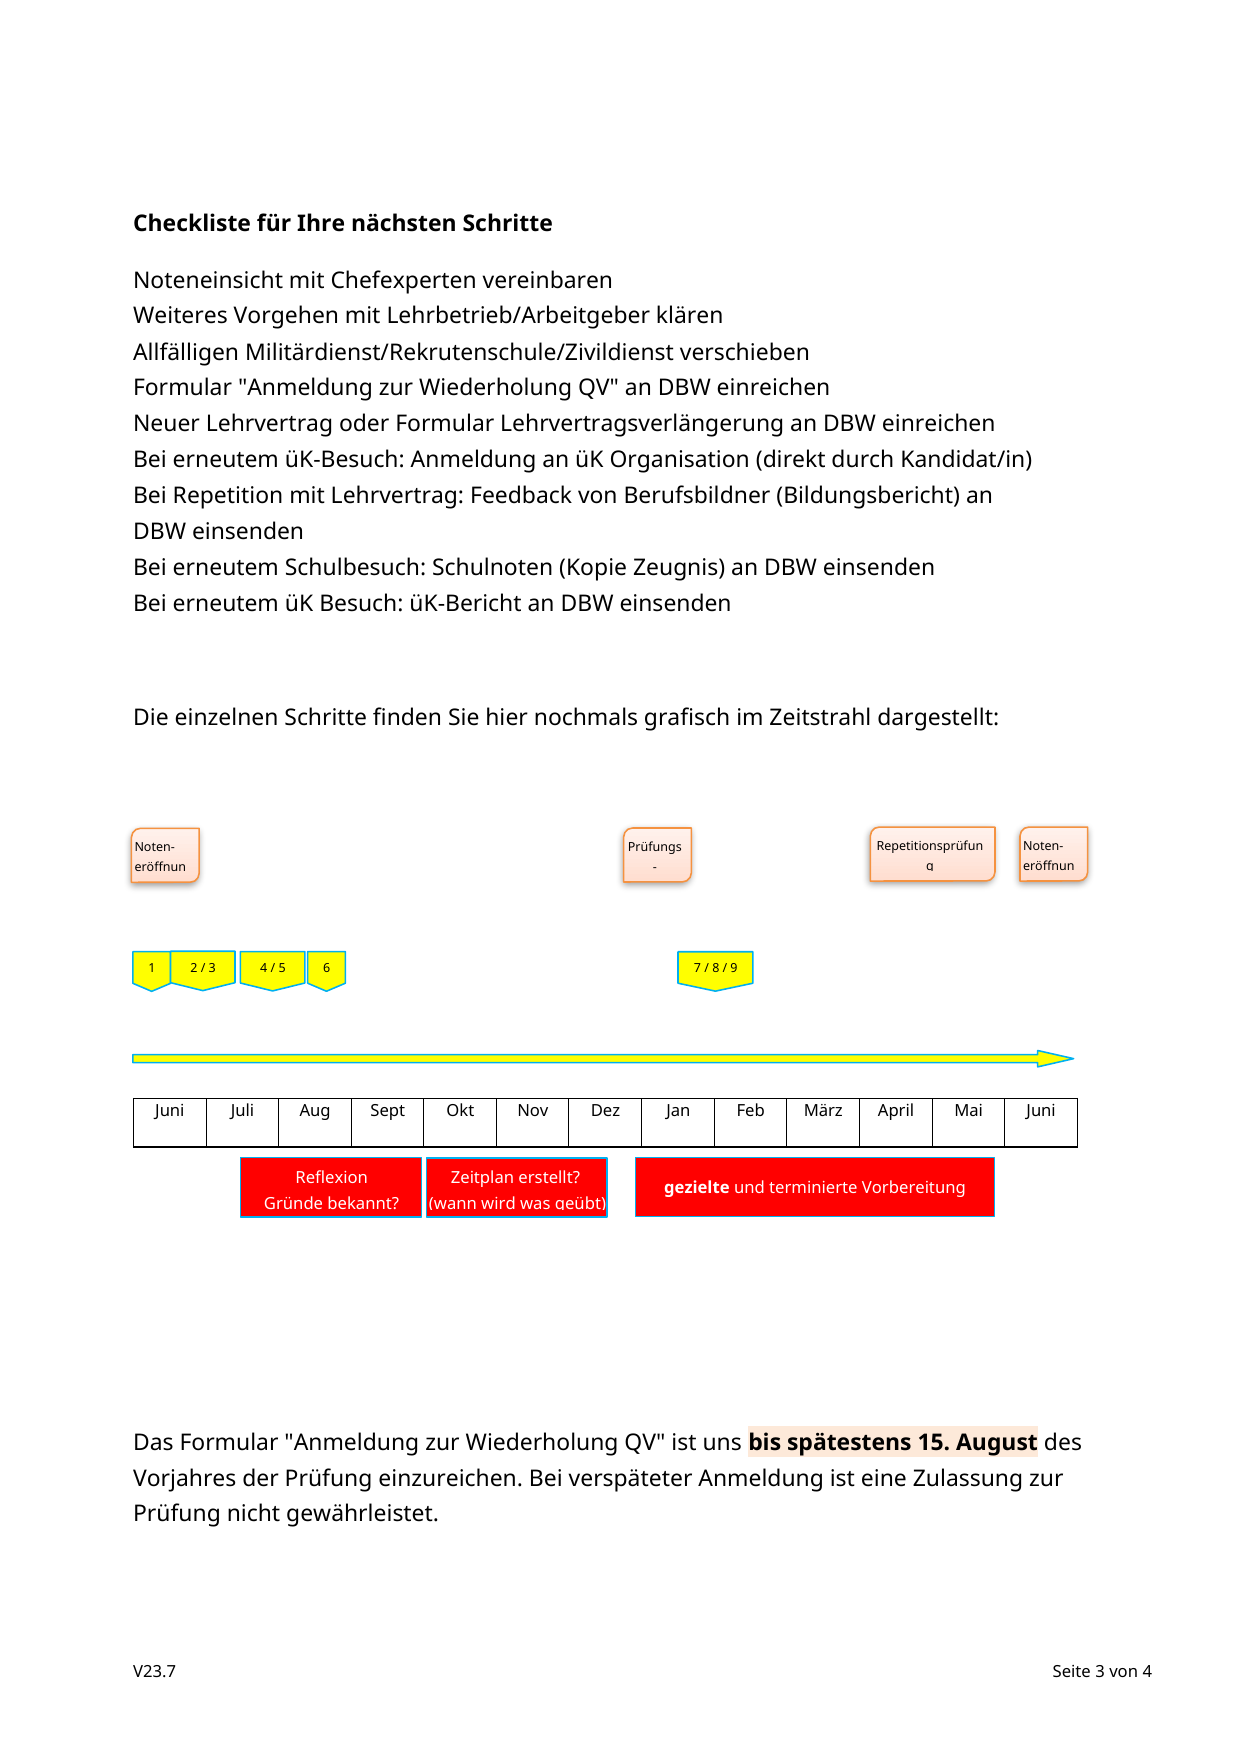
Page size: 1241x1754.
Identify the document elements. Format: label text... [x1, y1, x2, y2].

table_header April [860, 1099, 932, 1146]
list Bei erneutem üK Besuch: üK-Bericht an DBW einsenden [133, 587, 1152, 618]
text Die einzelnen Schritte finden Sie hier nochmals grafisch im Zeitstrahl dargestellt: [133, 701, 1152, 732]
list Bei Repetition mit Lehrvertrag: Feedback von Berufsbildner (Bildungsbericht) an [133, 479, 1152, 510]
table_header Aug [279, 1099, 351, 1146]
text Das Formular "Anmeldung zur Wiederholung QV" ist uns bis spätestens 15. August des Vorjahres der Prüfung einzureichen. Bei verspäteter Anmeldung ist eine Zulassung zur Prüfung nicht gewährleistet. [133, 1426, 1152, 1529]
list Bei erneutem üK-Besuch: Anmeldung an üK Organisation (direkt durch Kandidat/in) [133, 443, 1152, 474]
list Neuer Lehrvertrag oder Formular Lehrvertragsverlängerung an DBW einreichen [133, 407, 1152, 438]
list Weiteres Vorgehen mit Lehrbetrieb/Arbeitgeber klären [133, 299, 1152, 331]
table_header März [787, 1099, 859, 1146]
table_header Sept [352, 1099, 423, 1146]
list Formular "Anmeldung zur Wiederholung QV" an DBW einreichen [133, 371, 1152, 403]
table_header Dez [569, 1099, 641, 1146]
list Allfälligen Militärdienst/Rekrutenschule/Zivildienst verschieben [133, 335, 1152, 367]
table_header Juni [1005, 1099, 1077, 1146]
text Checkliste für Ihre nächsten Schritte [133, 207, 1152, 238]
table_header Juli [207, 1099, 278, 1146]
list Noteneinsicht mit Chefexperten vereinbaren [133, 263, 1152, 295]
table_header Okt [424, 1099, 496, 1146]
table_header Nov [497, 1099, 568, 1146]
table_header Feb [715, 1099, 786, 1146]
list Bei erneutem Schulbesuch: Schulnoten (Kopie Zeugnis) an DBW einsenden [133, 551, 1152, 582]
table_header Mai [933, 1099, 1004, 1146]
table_header Juni [134, 1099, 206, 1146]
table_header Jan [642, 1099, 714, 1146]
list DBW einsenden [133, 515, 1152, 546]
